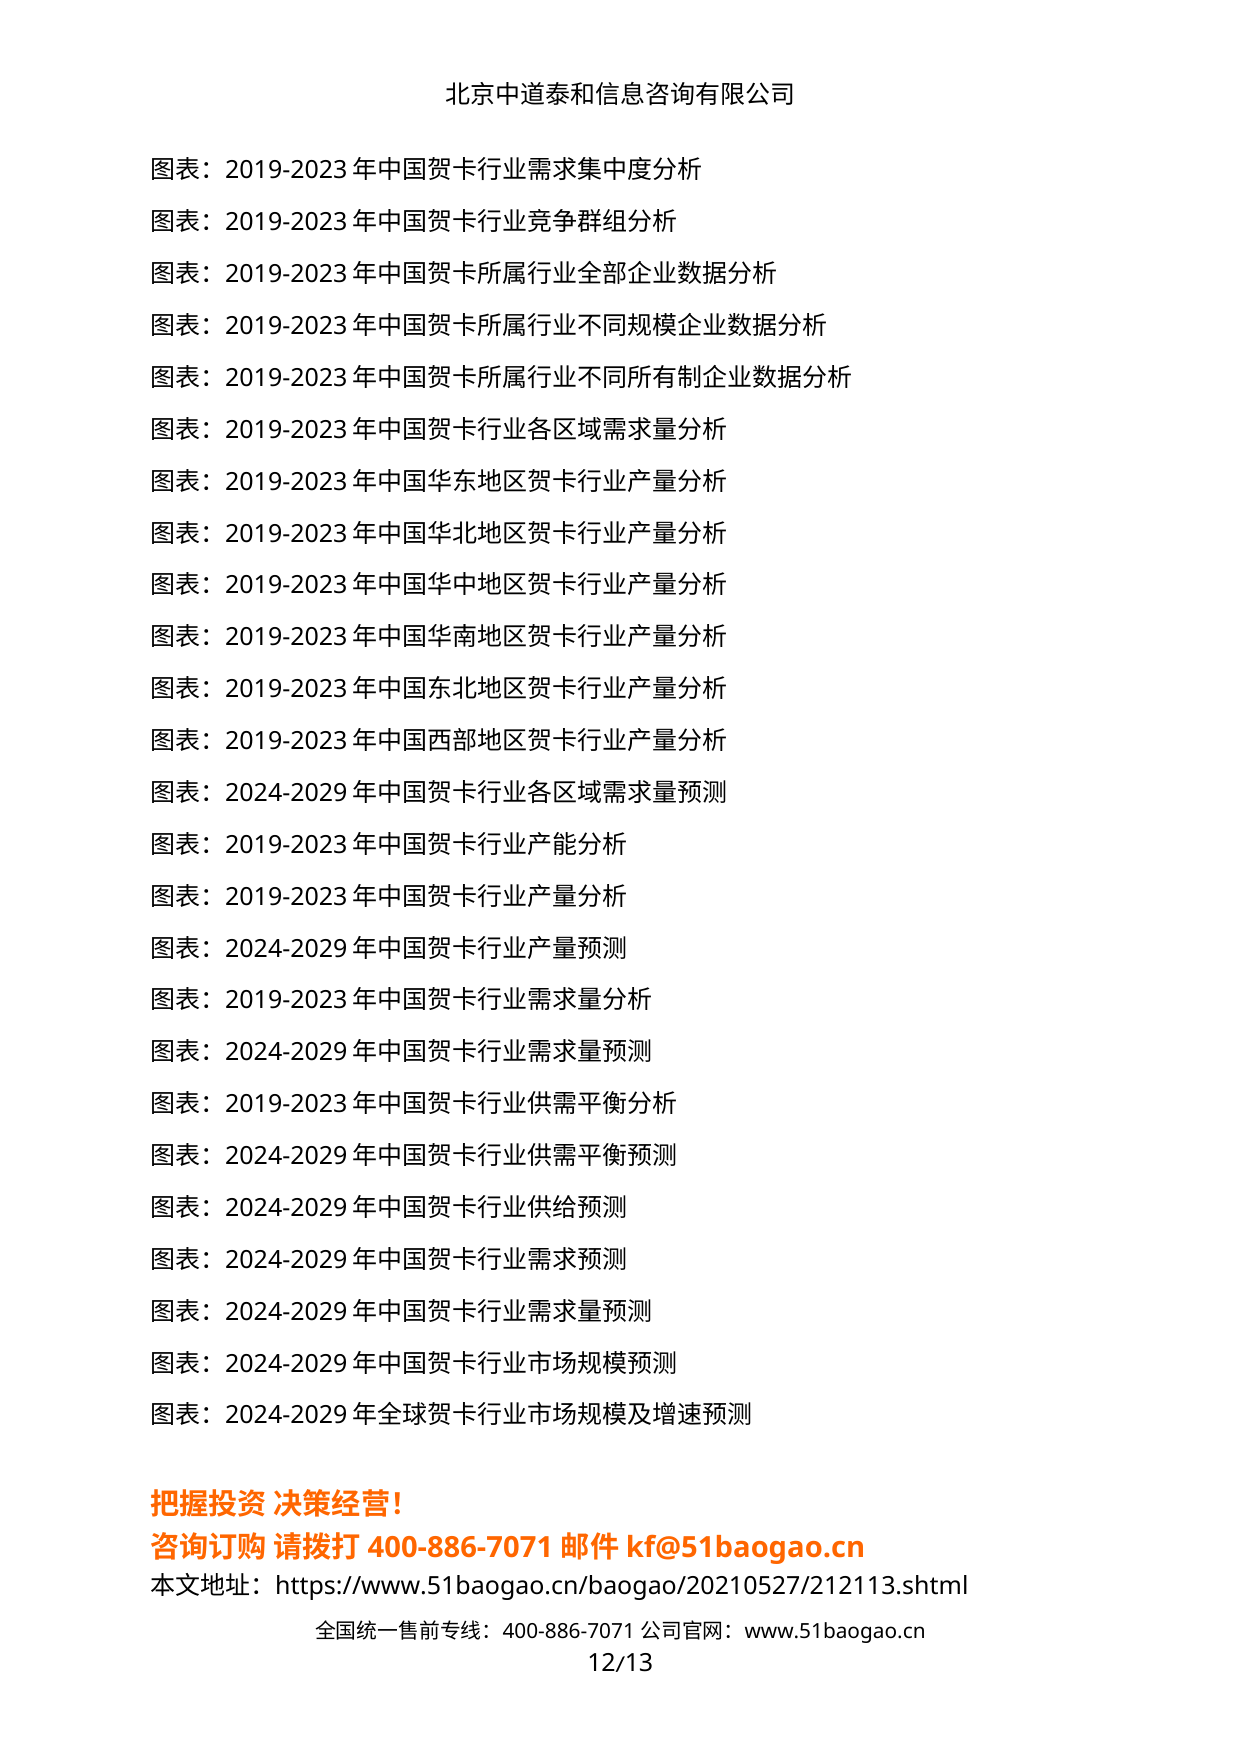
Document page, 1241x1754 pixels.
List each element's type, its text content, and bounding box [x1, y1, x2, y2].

text 图表：2024-2029年中国贺卡行业供需平衡预测 [150, 1136, 1090, 1172]
text 图表：2024-2029年全球贺卡行业市场规模及增速预测 [150, 1395, 1090, 1431]
text 图表：2019-2023年中国贺卡行业供需平衡分析 [150, 1084, 1090, 1120]
text 图表：2019-2023年中国东北地区贺卡行业产量分析 [150, 669, 1090, 705]
text 图表：2019-2023年中国华北地区贺卡行业产量分析 [150, 513, 1090, 549]
text 图表：2019-2023年中国贺卡行业各区域需求量分析 [150, 409, 1090, 446]
text 图表：2019-2023年中国华东地区贺卡行业产量分析 [150, 461, 1090, 497]
text 图表：2019-2023年中国华南地区贺卡行业产量分析 [150, 617, 1090, 653]
text 图表：2019-2023年中国贺卡行业竞争群组分析 [150, 202, 1090, 238]
text 图表：2024-2029年中国贺卡行业需求量预测 [150, 1291, 1090, 1327]
text 图表：2019-2023年中国贺卡行业产量分析 [150, 876, 1090, 912]
text 图表：2024-2029年中国贺卡行业产量预测 [150, 928, 1090, 964]
text 图表：2024-2029年中国贺卡行业市场规模预测 [150, 1343, 1090, 1379]
text 图表：2019-2023年中国西部地区贺卡行业产量分析 [150, 721, 1090, 757]
text 图表：2024-2029年中国贺卡行业各区域需求量预测 [150, 772, 1090, 809]
text 图表：2024-2029年中国贺卡行业需求预测 [150, 1239, 1090, 1276]
text 图表：2019-2023年中国贺卡行业需求量分析 [150, 980, 1090, 1016]
text 图表：2019-2023年中国贺卡所属行业不同规模企业数据分析 [150, 306, 1090, 342]
text 图表：2019-2023年中国贺卡所属行业全部企业数据分析 [150, 254, 1090, 290]
text 图表：2019-2023年中国贺卡行业需求集中度分析 [150, 150, 1090, 186]
text 图表：2019-2023年中国贺卡所属行业不同所有制企业数据分析 [150, 357, 1090, 394]
text 图表：2019-2023年中国华中地区贺卡行业产量分析 [150, 565, 1090, 601]
text 图表：2024-2029年中国贺卡行业供给预测 [150, 1187, 1090, 1224]
text 把握投资 决策经营！咨询订购 请拨打 400-886-7071 邮件 kf@51baogao.cn本文地址：https://www.51baogao.cn/baogao/20210527/212113.shtml [150, 1447, 1090, 1602]
text 图表：2019-2023年中国贺卡行业产能分析 [150, 824, 1090, 861]
text 图表：2024-2029年中国贺卡行业需求量预测 [150, 1032, 1090, 1068]
